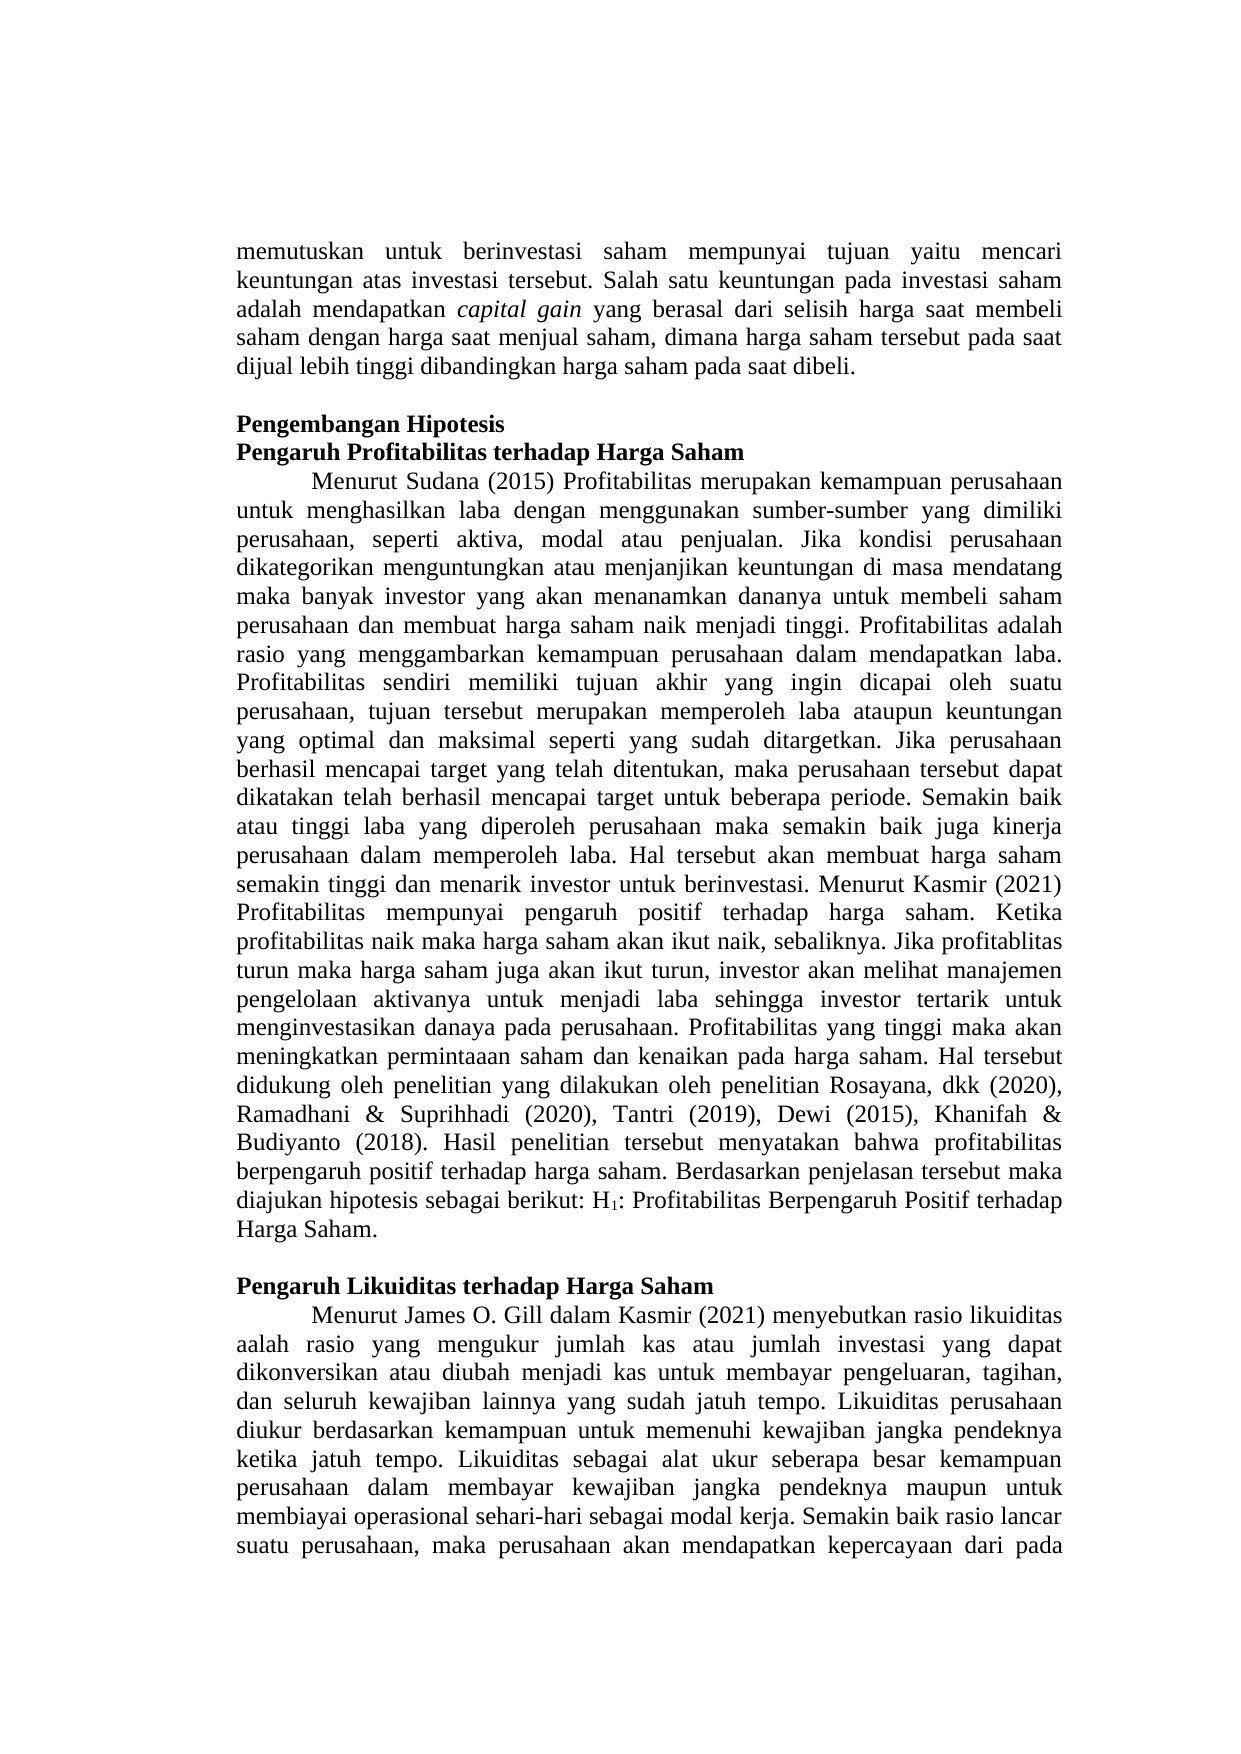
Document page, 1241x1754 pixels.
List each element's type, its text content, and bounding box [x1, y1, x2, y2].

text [236, 1300, 1063, 1559]
text Pengembangan Hipotesis [236, 409, 1063, 437]
text Menurut Sudana (2015) Profitabilitas merupakan kemampuan perusahaan untuk menghasilkan laba dengan menggunakan sumber-sumber yang dimiliki perusahaan, seperti aktiva, modal atau penjualan. Jika kondisi perusahaan dikategorikan menguntungkan atau menjanjikan keuntungan di masa mendatang maka banyak investor yang akan menanamkan dananya untuk membeli saham perusahaan dan membuat harga saham naik menjadi tinggi. Profitabilitas adalah rasio yang menggambarkan kemampuan perusahaan dalam mendapatkan laba. Profitabilitas sendiri memiliki tujuan akhir yang ingin dicapai oleh suatu perusahaan, tujuan tersebut merupakan memperoleh laba ataupun keuntungan yang optimal dan maksimal seperti yang sudah ditargetkan. Jika perusahaan berhasil mencapai target yang telah ditentukan, maka perusahaan tersebut dapat dikatakan telah berhasil mencapai target untuk beberapa periode. Semakin baik atau tinggi laba yang diperoleh perusahaan maka semakin baik juga kinerja perusahaan dalam memperoleh laba. Hal tersebut akan membuat harga saham semakin tinggi dan menarik investor untuk berinvestasi. Menurut Kasmir (2021) Profitabilitas mempunyai pengaruh positif terhadap harga saham. Ketika profitabilitas naik maka harga saham akan ikut naik, sebaliknya. Jika profitablitas turun maka harga saham juga akan ikut turun, investor akan melihat manajemen pengelolaan aktivanya untuk menjadi laba sehingga investor tertarik untuk menginvestasikan danaya pada perusahaan. Profitabilitas yang tinggi maka akan meningkatkan permintaaan saham dan kenaikan pada harga saham. Hal tersebut didukung oleh penelitian yang dilakukan oleh penelitian Rosayana, dkk (2020), Ramadhani & Suprihhadi (2020), Tantri (2019), Dewi (2015), Khanifah & Budiyanto (2018). Hasil penelitian tersebut menyatakan bahwa profitabilitas berpengaruh positif terhadap harga saham. Berdasarkan penjelasan tersebut maka diajukan hipotesis sebagai berikut: H1: Profitabilitas Berpengaruh Positif terhadap Harga Saham. [236, 466, 1063, 1242]
text Pengaruh Likuiditas terhadap Harga Saham [236, 1271, 1063, 1300]
text Pengaruh Profitabilitas terhadap Harga Saham [236, 437, 1063, 466]
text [236, 236, 1063, 380]
